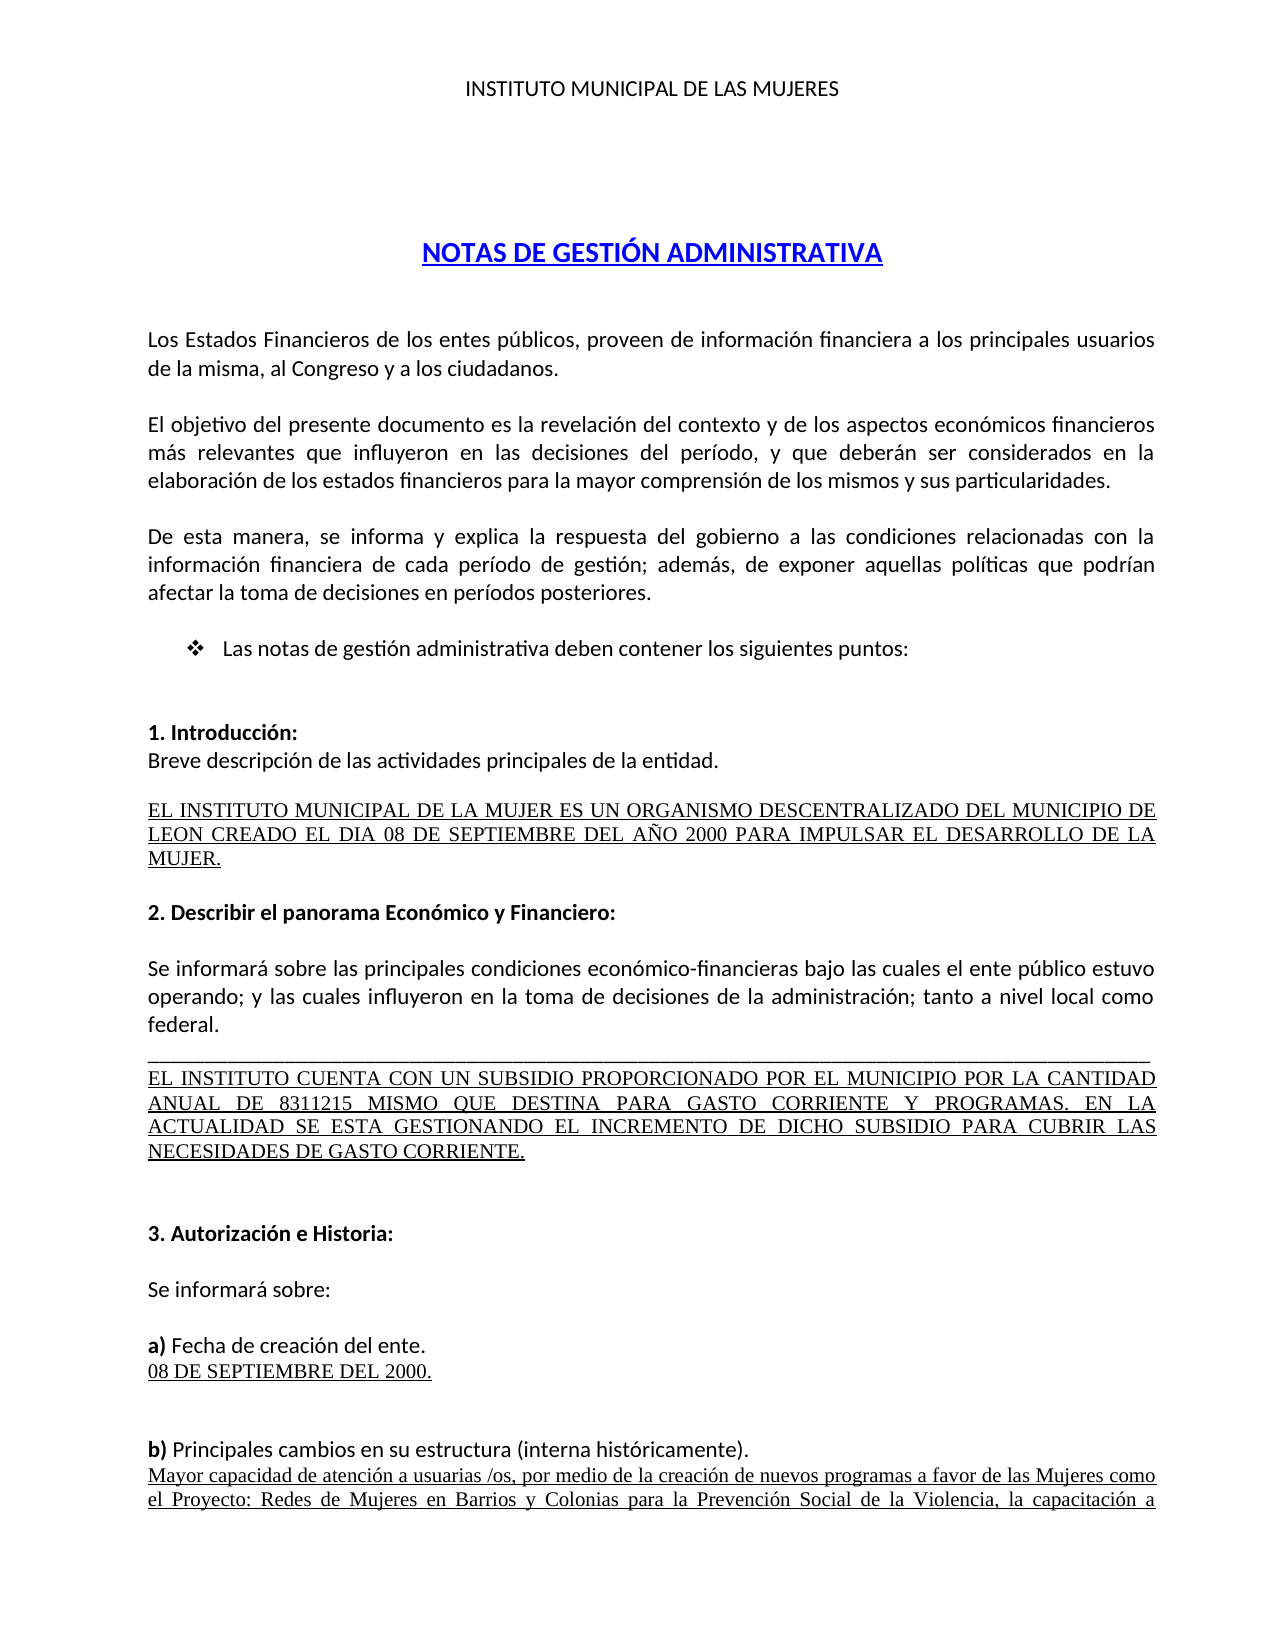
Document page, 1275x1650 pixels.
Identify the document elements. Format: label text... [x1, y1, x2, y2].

text 08 DE SEPTIEMBRE DEL 2000. [148, 1359, 1157, 1383]
text De esta manera, se informa y explica la respuesta del gobierno a las condiciones relacionadas con la información financiera de cada período de gestión; además, de exponer aquellas políticas que podrían afectar la toma de decisiones en períodos posteriores. [148, 522, 1157, 606]
list Las notas de gestión administrativa deben contener los siguientes puntos: [185, 634, 1157, 662]
text EL INSTITUTO MUNICIPAL DE LA MUJER ES UN ORGANISMO DESCENTRALIZADO DEL MUNICIPIO DE LEON CREADO EL DIA 08 DE SEPTIEMBRE DEL AÑO 2000 PARA IMPULSAR EL DESARROLLO DE LA MUJER. [148, 798, 1157, 819]
text 3. Autorización e Historia: [148, 1219, 1157, 1247]
text 1. Introducción: [148, 718, 1157, 746]
text b) Principales cambios en su estructura (interna históricamente). [148, 1435, 1157, 1463]
text 2. Describir el panorama Económico y Financiero: [148, 898, 1157, 926]
text Los Estados Financieros de los entes públicos, proveen de información financiera a los principales usuarios de la misma, al Congreso y a los ciudadanos. [148, 326, 1157, 382]
text ________________________________________________________________________________________ EL INSTITUTO CUENTA CON UN SUBSIDIO PROPORCIONADO POR EL MUNICIPIO POR LA CANTIDAD ANUAL DE 8311215 MISMO QUE DESTINA PARA GASTO CORRIENTE Y PROGRAMAS. EN LA ACTUALIDAD SE ESTA GESTIONANDO EL INCREMENTO DE DICHO SUBSIDIO PARA CUBRIR LAS NECESIDADES DE GASTO CORRIENTE. [148, 1088, 1157, 1135]
text Breve descripción de las actividades principales de la entidad. [148, 746, 1157, 774]
text El objetivo del presente documento es la revelación del contexto y de los aspectos económicos financieros más relevantes que influyeron en las decisiones del período, y que deberán ser considerados en la elaboración de los estados financieros para la mayor comprensión de los mismos y sus particularidades. [148, 410, 1157, 494]
text ________________________________________________________________________________________ EL INSTITUTO CUENTA CON UN SUBSIDIO PROPORCIONADO POR EL MUNICIPIO POR LA CANTIDAD ANUAL DE 8311215 MISMO QUE DESTINA PARA GASTO CORRIENTE Y PROGRAMAS. EN LA ACTUALIDAD SE ESTA GESTIONANDO EL INCREMENTO DE DICHO SUBSIDIO PARA CUBRIR LAS NECESIDADES DE GASTO CORRIENTE. [148, 1136, 1157, 1163]
text NOTAS DE GESTIÓN ADMINISTRATIVA [148, 234, 1157, 269]
text Se informará sobre las principales condiciones económico-financieras bajo las cuales el ente público estuvo operando; y las cuales influyeron en la toma de decisiones de la administración; tanto a nivel local como federal. [148, 954, 1157, 1038]
text ________________________________________________________________________________________ EL INSTITUTO CUENTA CON UN SUBSIDIO PROPORCIONADO POR EL MUNICIPIO POR LA CANTIDAD ANUAL DE 8311215 MISMO QUE DESTINA PARA GASTO CORRIENTE Y PROGRAMAS. EN LA ACTUALIDAD SE ESTA GESTIONANDO EL INCREMENTO DE DICHO SUBSIDIO PARA CUBRIR LAS NECESIDADES DE GASTO CORRIENTE. [148, 1038, 1157, 1087]
text Se informará sobre: [148, 1275, 1157, 1303]
text EL INSTITUTO MUNICIPAL DE LA MUJER ES UN ORGANISMO DESCENTRALIZADO DEL MUNICIPIO DE LEON CREADO EL DIA 08 DE SEPTIEMBRE DEL AÑO 2000 PARA IMPULSAR EL DESARROLLO DE LA MUJER. [148, 820, 1157, 870]
text a) Fecha de creación del ente. [148, 1331, 1157, 1359]
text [148, 1485, 1157, 1511]
